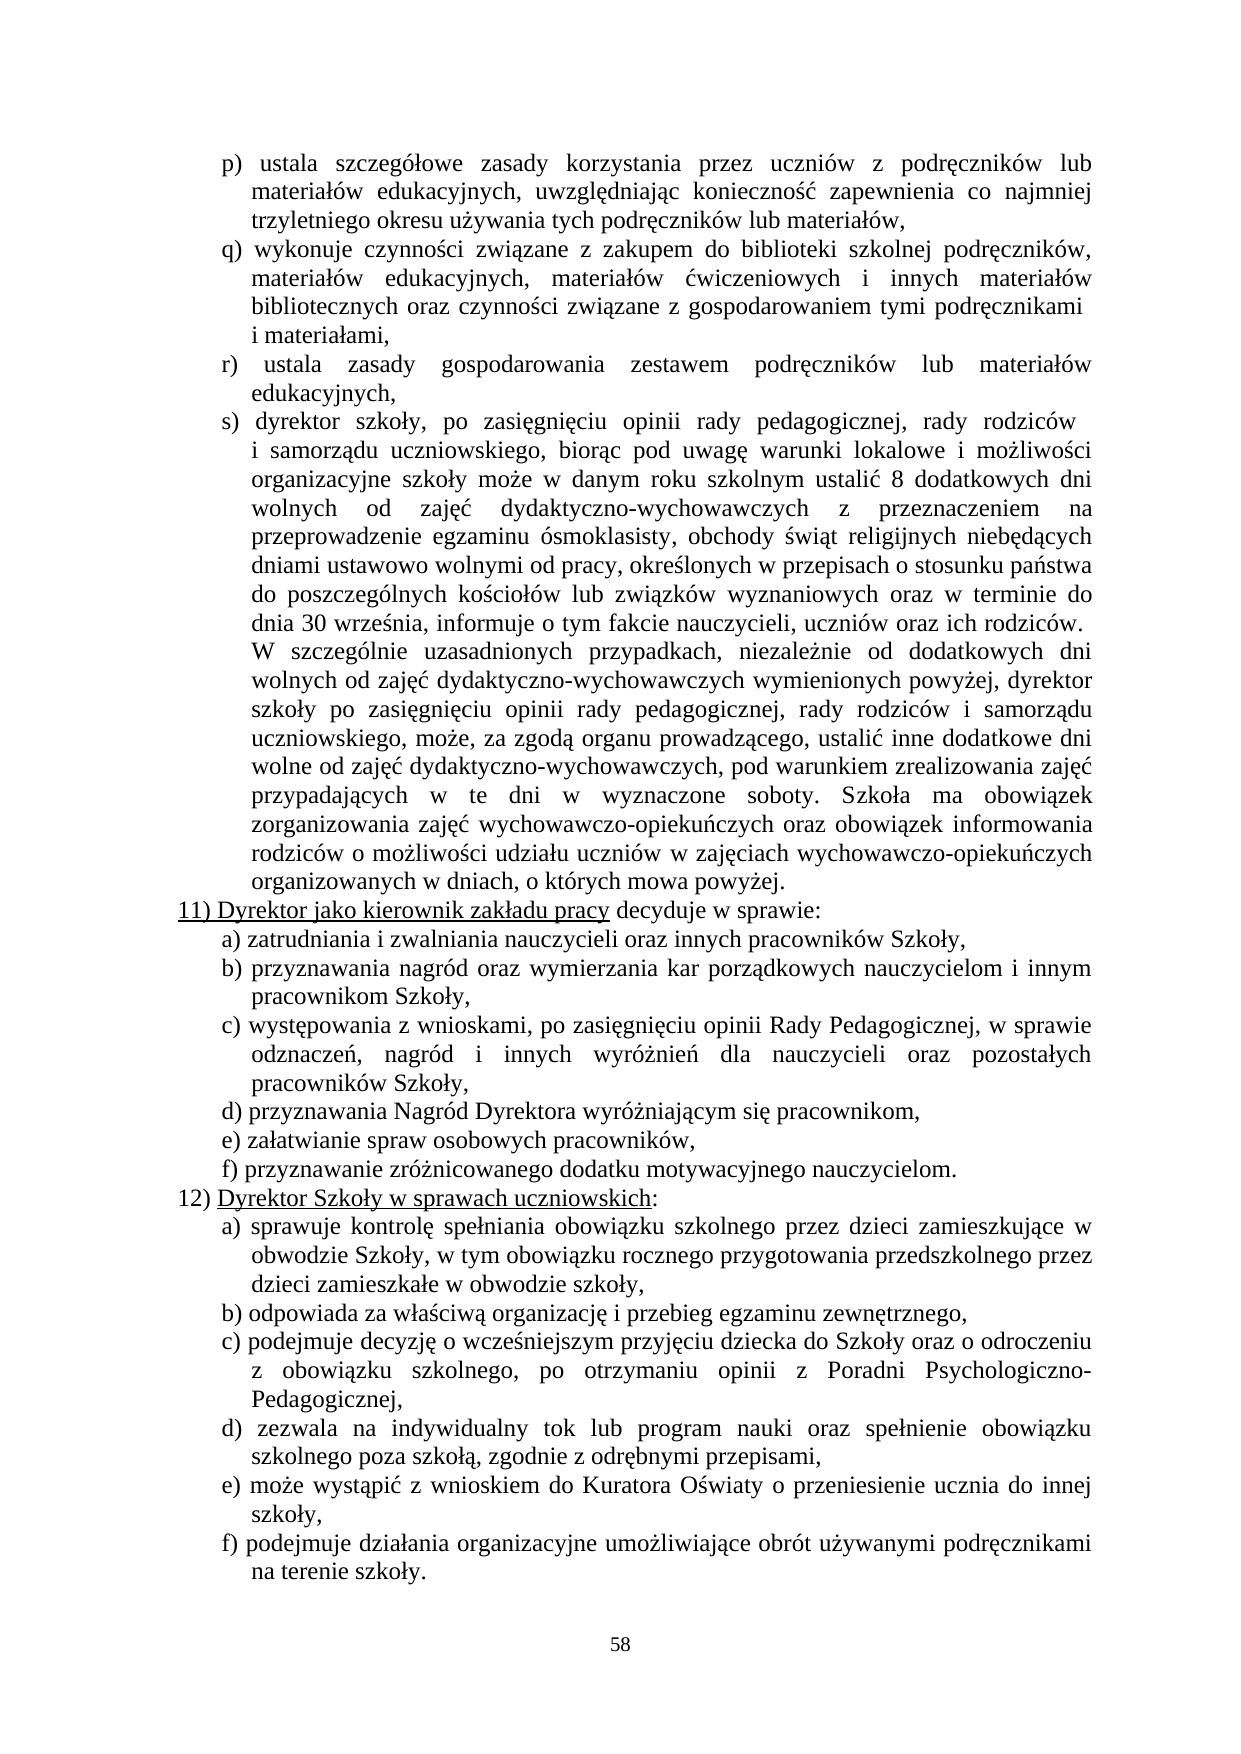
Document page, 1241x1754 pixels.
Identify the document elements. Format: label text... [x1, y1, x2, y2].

text f) przyznawanie zróżnicowanego dodatku motywacyjnego nauczycielom. [221, 1154, 1093, 1183]
text a) sprawuje kontrolę spełniania obowiązku szkolnego przez dzieci zamieszkujące w obwodzie Szkoły, w tym obowiązku rocznego przygotowania przedszkolnego przez dzieci zamieszkałe w obwodzie szkoły, [221, 1211, 1093, 1298]
text c) podejmuje decyzję o wcześniejszym przyjęciu dziecka do Szkoły oraz o odroczeniu z obowiązku szkolnego, po otrzymaniu opinii z Poradni Psychologiczno-Pedagogicznej, [221, 1326, 1093, 1413]
text p) ustala szczegółowe zasady korzystania przez uczniów z podręczników lub materiałów edukacyjnych, uwzględniając konieczność zapewnienia co najmniej trzyletniego okresu używania tych podręczników lub materiałów, [221, 148, 1093, 234]
text d) przyznawania Nagród Dyrektora wyróżniającym się pracownikom, [221, 1096, 1093, 1125]
text e) może wystąpić z wnioskiem do Kuratora Oświaty o przeniesienie ucznia do innej szkoły, [221, 1470, 1093, 1528]
text 12) Dyrektor Szkoły w sprawach uczniowskich: [177, 1183, 1093, 1211]
text s) dyrektor szkoły, po zasięgnięciu opinii rady pedagogicznej, rady rodziców i samorządu uczniowskiego, biorąc pod uwagę warunki lokalowe i możliwości organizacyjne szkoły może w danym roku szkolnym ustalić 8 dodatkowych dni wolnych od zajęć dydaktyczno-wychowawczych z przeznaczeniem na przeprowadzenie egzaminu ósmoklasisty, obchody świąt religijnych niebędących dniami ustawowo wolnymi od pracy, określonych w przepisach o stosunku państwa do poszczególnych kościołów lub związków wyznaniowych oraz w terminie do dnia 30 września, informuje o tym fakcie nauczycieli, uczniów oraz ich rodziców. W szczególnie uzasadnionych przypadkach, niezależnie od dodatkowych dni wolnych od zajęć dydaktyczno-wychowawczych wymienionych powyżej, dyrektor szkoły po zasięgnięciu opinii rady pedagogicznej, rady rodziców i samorządu uczniowskiego, może, za zgodą organu prowadzącego, ustalić inne dodatkowe dni wolne od zajęć dydaktyczno-wychowawczych, pod warunkiem zrealizowania zajęć przypadających w te dni w wyznaczone soboty. Szkoła ma obowiązek zorganizowania zajęć wychowawczo-opiekuńczych oraz obowiązek informowania rodziców o możliwości udziału uczniów w zajęciach wychowawczo-opiekuńczych organizowanych w dniach, o których mowa powyżej. [221, 406, 1093, 895]
text 11) Dyrektor jako kierownik zakładu pracy decyduje w sprawie: [177, 895, 1093, 924]
text f) podejmuje działania organizacyjne umożliwiające obrót używanymi podręcznikami na terenie szkoły. [221, 1528, 1093, 1585]
text c) występowania z wnioskami, po zasięgnięciu opinii Rady Pedagogicznej, w sprawie odznaczeń, nagród i innych wyróżnień dla nauczycieli oraz pozostałych pracowników Szkoły, [221, 1010, 1093, 1096]
text a) zatrudniania i zwalniania nauczycieli oraz innych pracowników Szkoły, [221, 924, 1093, 953]
text b) odpowiada za właściwą organizację i przebieg egzaminu zewnętrznego, [221, 1298, 1093, 1326]
text r) ustala zasady gospodarowania zestawem podręczników lub materiałów edukacyjnych, [221, 349, 1093, 406]
text q) wykonuje czynności związane z zakupem do biblioteki szkolnej podręczników, materiałów edukacyjnych, materiałów ćwiczeniowych i innych materiałów bibliotecznych oraz czynności związane z gospodarowaniem tymi podręcznikami i materiałami, [221, 234, 1093, 349]
text b) przyznawania nagród oraz wymierzania kar porządkowych nauczycielom i innym pracownikom Szkoły, [221, 953, 1093, 1010]
text e) załatwianie spraw osobowych pracowników, [221, 1125, 1093, 1154]
text d) zezwala na indywidualny tok lub program nauki oraz spełnienie obowiązku szkolnego poza szkołą, zgodnie z odrębnymi przepisami, [221, 1413, 1093, 1470]
